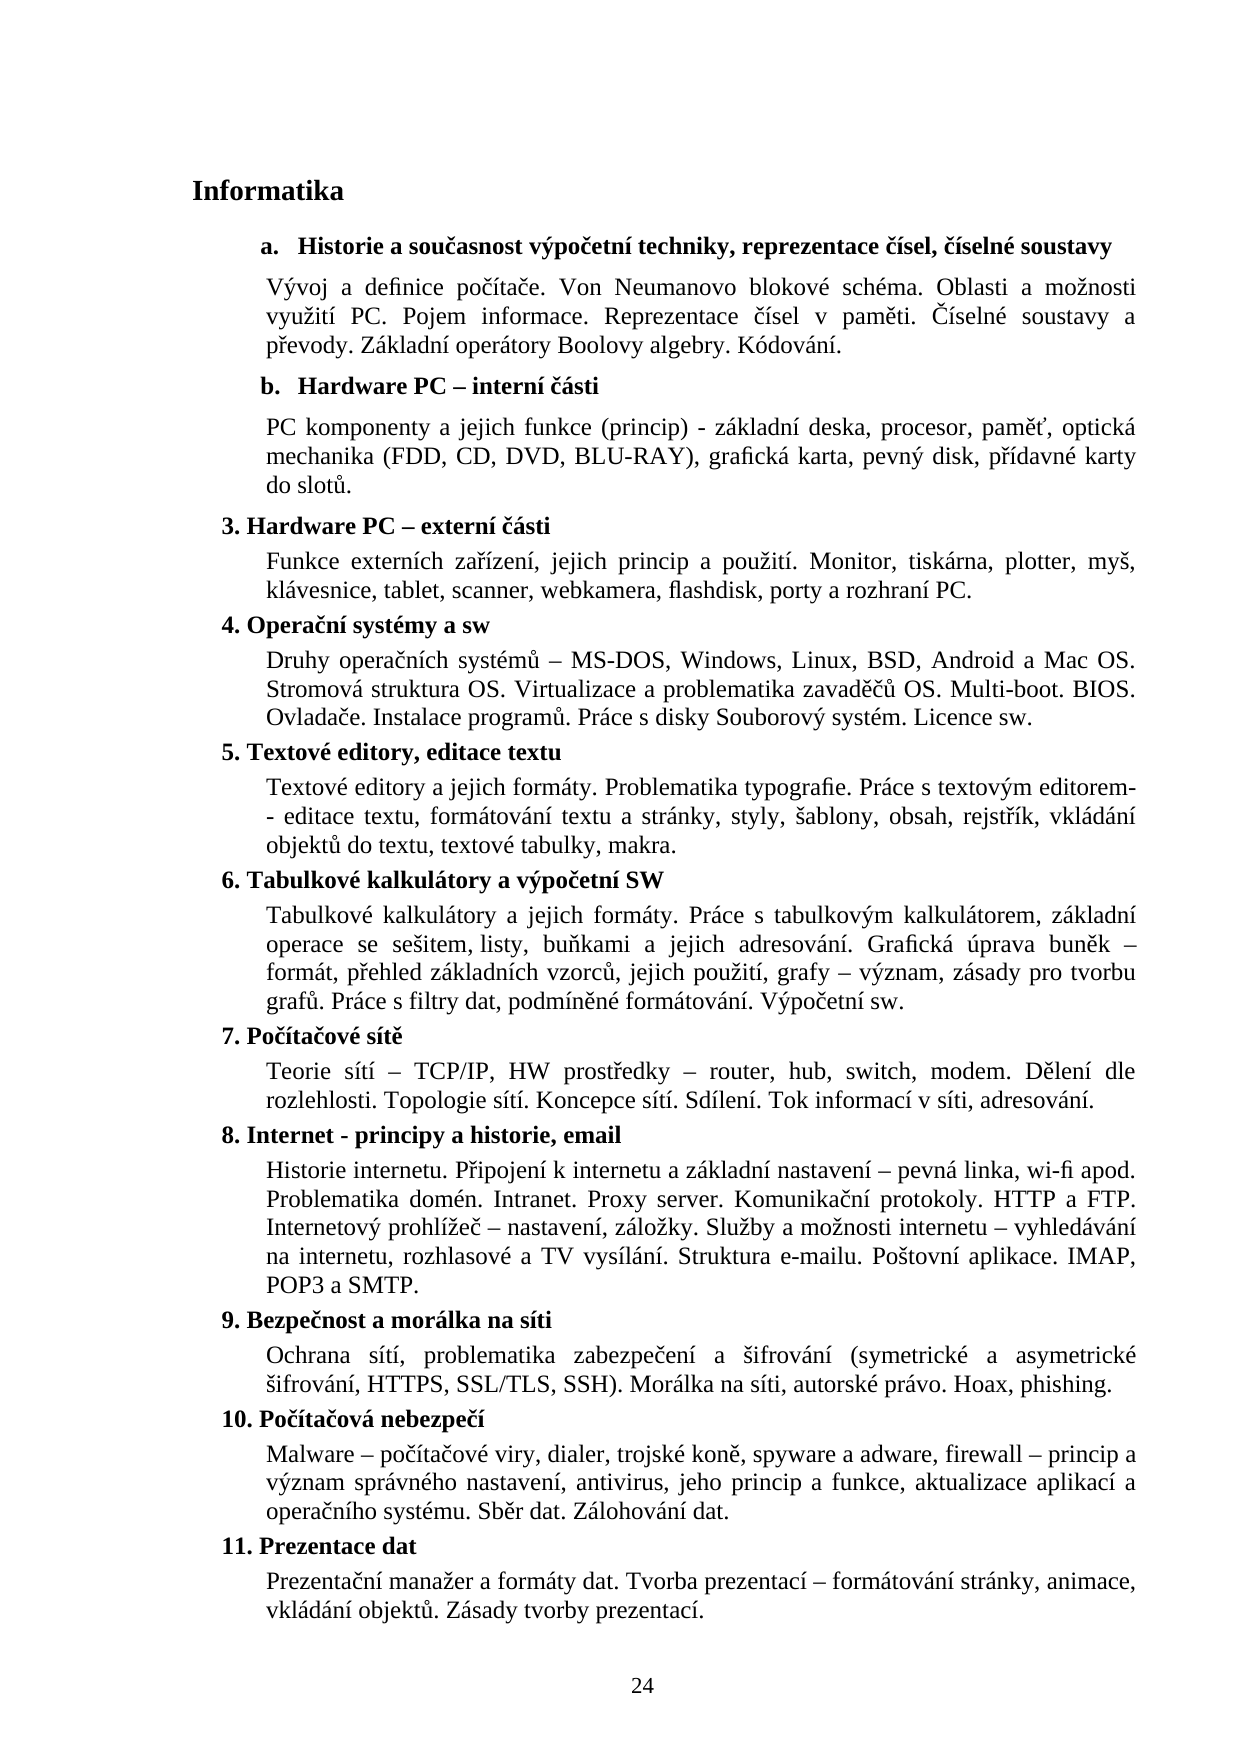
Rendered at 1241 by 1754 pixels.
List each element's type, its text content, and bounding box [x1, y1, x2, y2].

list Historie a současnost výpočetní techniky, reprezentace čísel, číselné soustavy [260, 231, 1137, 260]
list 3. Hardware PC – externí části [221, 511, 1137, 540]
text Ochrana sítí, problematika zabezpečení a šifrování (symetrické a asymetrické šifrování, HTTPS, SSL/TLS, SSH). Morálka na síti, autorské právo. Hoax, phishing. [266, 1340, 1137, 1397]
list 9. Bezpečnost a morálka na síti [221, 1305, 1137, 1334]
list Hardware PC – interní části [260, 371, 1137, 400]
list 4. Operační systémy a sw [221, 610, 1137, 639]
list 10. Počítačová nebezpečí [221, 1404, 1137, 1432]
text PC komponenty a jejich funkce (princip) - základní deska, procesor, paměť, optická mechanika (FDD, CD, DVD, BLU-RAY), graﬁcká karta, pevný disk, přídavné karty do slotů. [266, 412, 1137, 499]
text Druhy operačních systémů – MS-DOS, Windows, Linux, BSD, Android a Mac OS. Stromová struktura OS. Virtualizace a problematika zavaděčů OS. Multi-boot. BIOS. Ovladače. Instalace programů. Práce s disky Souborový systém. Licence sw. [266, 645, 1137, 731]
text Informatika [148, 173, 1137, 206]
list 5. Textové editory, editace textu [221, 737, 1137, 766]
text Prezentační manažer a formáty dat. Tvorba prezentací – formátování stránky, animace, vkládání objektů. Zásady tvorby prezentací. [266, 1566, 1137, 1624]
text Malware – počítačové viry, dialer, trojské koně, spyware a adware, firewall – princip a význam správného nastavení, antivirus, jeho princip a funkce, aktualizace aplikací a operačního systému. Sběr dat. Zálohování dat. [266, 1439, 1137, 1525]
list 6. Tabulkové kalkulátory a výpočetní SW [221, 865, 1137, 894]
text Textové editory a jejich formáty. Problematika typograﬁe. Práce s textovým editorem- - editace textu, formátování textu a stránky, styly, šablony, obsah, rejstřík, vkládání objektů do textu, textové tabulky, makra. [266, 772, 1137, 859]
list 7. Počítačové sítě [221, 1021, 1137, 1050]
list 8. Internet - principy a historie, email [221, 1120, 1137, 1149]
list 11. Prezentace dat [221, 1531, 1137, 1560]
text Teorie sítí – TCP/IP, HW prostředky – router, hub, switch, modem. Dělení dle rozlehlosti. Topologie sítí. Koncepce sítí. Sdílení. Tok informací v síti, adresování. [266, 1056, 1137, 1114]
text Tabulkové kalkulátory a jejich formáty. Práce s tabulkovým kalkulátorem, základní operace se sešitem, listy, buňkami a jejich adresování. Graﬁcká úprava buněk – formát, přehled základních vzorců, jejich použití, grafy – význam, zásady pro tvorbu grafů. Práce s filtry dat, podmíněné formátování. Výpočetní sw. [266, 900, 1137, 1015]
text Funkce externích zařízení, jejich princip a použití. Monitor, tiskárna, plotter, myš, klávesnice, tablet, scanner, webkamera, ﬂashdisk, porty a rozhraní PC. [266, 546, 1137, 604]
text Historie internetu. Připojení k internetu a základní nastavení – pevná linka, wi-ﬁ apod. Problematika domén. Intranet. Proxy server. Komunikační protokoly. HTTP a FTP. Internetový prohlížeč – nastavení, záložky. Služby a možnosti internetu – vyhledávání na internetu, rozhlasové a TV vysílání. Struktura e-mailu. Poštovní aplikace. IMAP, POP3 a SMTP. [266, 1155, 1137, 1299]
text Vývoj a deﬁnice počítače. Von Neumanovo blokové schéma. Oblasti a možnosti využití PC. Pojem informace. Reprezentace čísel v paměti. Číselné soustavy a převody. Základní operátory Boolovy algebry. Kódování. [266, 272, 1137, 359]
